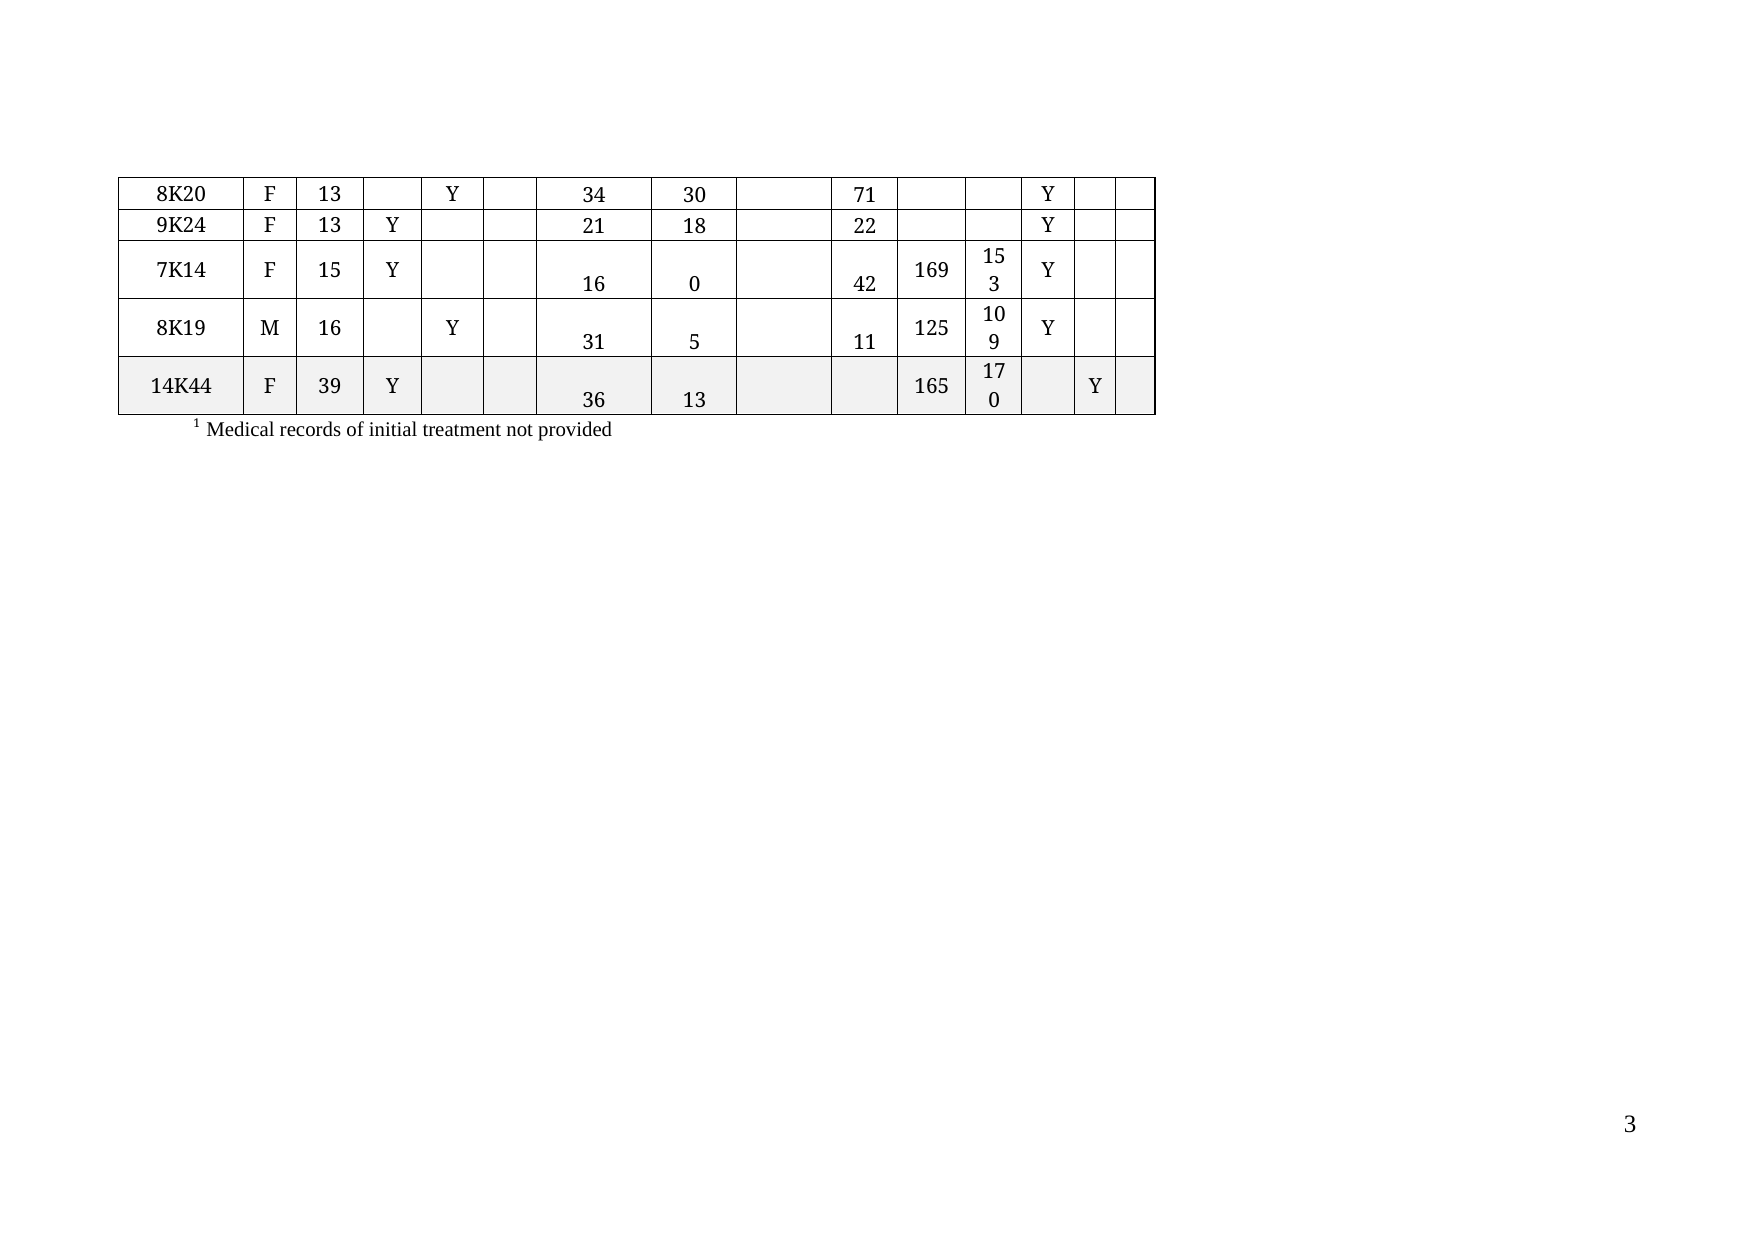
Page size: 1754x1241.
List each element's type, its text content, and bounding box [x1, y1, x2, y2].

table_cell Y [1075, 357, 1115, 413]
table_cell 18 [652, 210, 736, 240]
table_cell [422, 210, 483, 240]
table_cell 125 [898, 299, 965, 356]
table_cell 14K44 [119, 357, 243, 413]
table_cell 13 [652, 357, 736, 413]
table_cell F [244, 210, 296, 240]
table_cell [966, 178, 1021, 208]
table_cell F [244, 357, 296, 413]
table_cell 31 [537, 299, 651, 356]
table_cell [737, 299, 831, 356]
table_cell 42 [832, 241, 897, 298]
table_cell 11 [832, 299, 897, 356]
table_cell Y [364, 241, 421, 298]
table_cell [737, 241, 831, 298]
table_cell [484, 357, 536, 413]
table_cell [1075, 210, 1115, 240]
table_cell 109 [966, 299, 1021, 356]
table_cell 22 [832, 210, 897, 240]
table_cell 9K24 [119, 210, 243, 240]
table_cell [737, 178, 831, 208]
table_cell Y [1022, 178, 1074, 208]
table_cell [966, 210, 1021, 240]
table_cell 7K14 [119, 241, 243, 298]
table_cell Y [422, 178, 483, 208]
table_cell [1116, 299, 1154, 356]
table_cell 15 [297, 241, 363, 298]
table_cell [484, 241, 536, 298]
table_cell [1116, 357, 1154, 413]
table_cell Y [422, 299, 483, 356]
table_cell [484, 299, 536, 356]
table_cell 165 [898, 357, 965, 413]
table_cell [1116, 210, 1154, 240]
table_cell 71 [832, 178, 897, 208]
table_cell [898, 210, 965, 240]
table_cell [422, 357, 483, 413]
table_cell F [244, 241, 296, 298]
table_cell 16 [297, 299, 363, 356]
table_cell Y [364, 210, 421, 240]
table_cell 0 [652, 241, 736, 298]
table_cell 170 [966, 357, 1021, 413]
table_cell 13 [297, 210, 363, 240]
table_cell [484, 210, 536, 240]
table_cell 169 [898, 241, 965, 298]
table_cell 30 [652, 178, 736, 208]
table_cell M [244, 299, 296, 356]
table_cell [1075, 299, 1115, 356]
table_cell 16 [537, 241, 651, 298]
table_cell [1075, 178, 1115, 208]
table_cell [364, 299, 421, 356]
table_cell [737, 210, 831, 240]
table_cell [832, 357, 897, 413]
table_cell [1116, 178, 1154, 208]
table_cell 21 [537, 210, 651, 240]
table_cell [484, 178, 536, 208]
table_cell 36 [537, 357, 651, 413]
table_cell 8K19 [119, 299, 243, 356]
text 1 Medical records of initial treatment not provided [118, 414, 1636, 443]
table_cell Y [1022, 210, 1074, 240]
table_cell [1116, 241, 1154, 298]
table_cell [364, 178, 421, 208]
table_cell Y [1022, 299, 1074, 356]
table_cell 39 [297, 357, 363, 413]
table_cell 5 [652, 299, 736, 356]
table_cell Y [364, 357, 421, 413]
table_cell [898, 178, 965, 208]
table_cell 13 [297, 178, 363, 208]
table_cell [422, 241, 483, 298]
table_cell 153 [966, 241, 1021, 298]
table_cell 8K20 [119, 178, 243, 208]
table_cell Y [1022, 241, 1074, 298]
table_cell [1022, 357, 1074, 413]
table_cell F [244, 178, 296, 208]
table_cell [737, 357, 831, 413]
table_cell 34 [537, 178, 651, 208]
table_cell [1075, 241, 1115, 298]
